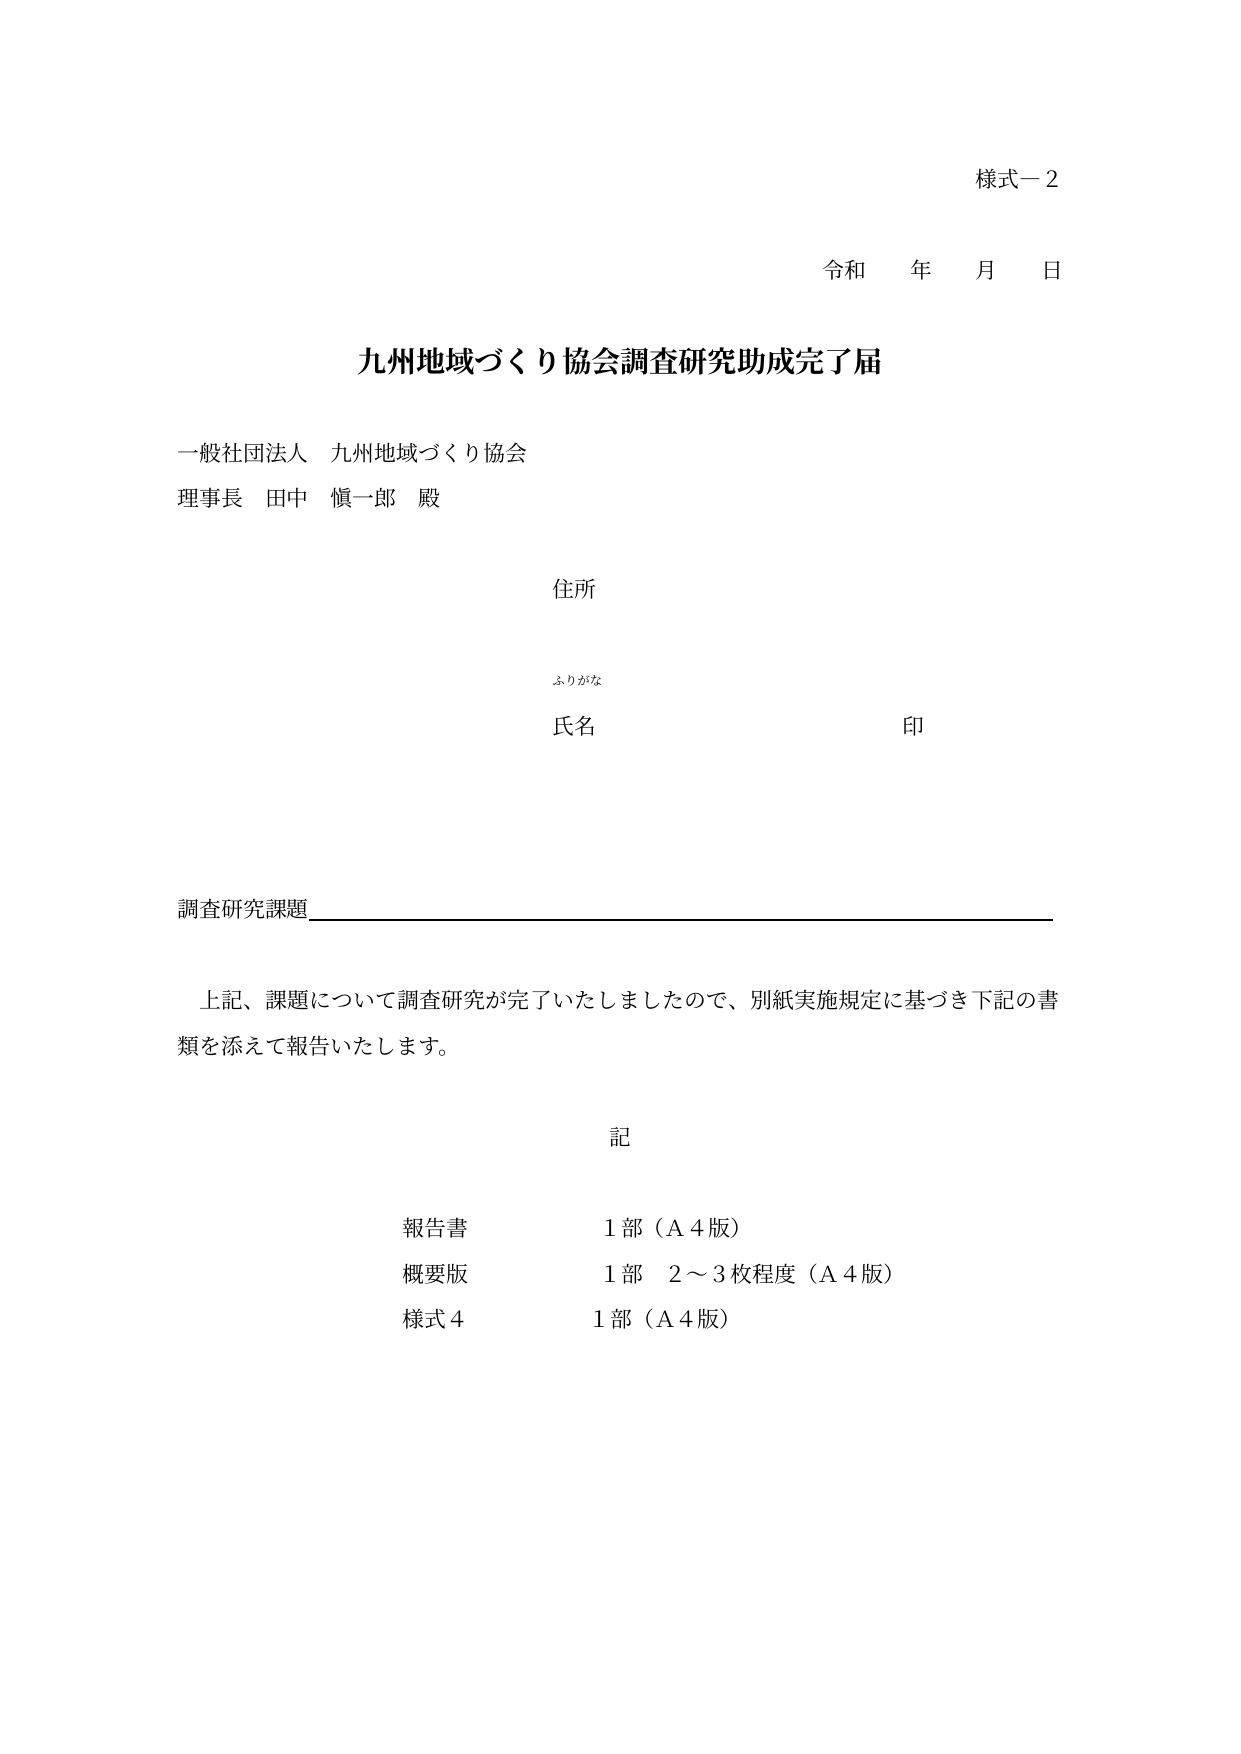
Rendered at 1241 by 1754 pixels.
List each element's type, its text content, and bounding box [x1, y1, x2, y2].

text 氏名 印 [552, 702, 1063, 748]
text 様式４ １部（Ａ４版） [177, 1296, 1063, 1341]
text 報告書 １部（Ａ４版） [177, 1204, 1063, 1250]
text 調査研究課題 [177, 885, 1063, 931]
text 一般社団法人 九州地域づくり協会 [177, 429, 1063, 474]
text 理事長 田中 愼一郎 殿 [177, 474, 1063, 520]
text 上記、課題について調査研究が完了いたしましたので、別紙実施規定に基づき下記の書類を添えて報告いたします。 [177, 976, 1063, 1067]
text 住所 [552, 566, 1063, 611]
text ふりがな [552, 657, 1063, 702]
text 令和 年 月 日 [177, 246, 1063, 292]
text 九州地域づくり協会調査研究助成完了届 [177, 337, 1063, 383]
text 概要版 １部 ２～３枚程度（Ａ４版） [177, 1250, 1063, 1296]
text 記 [177, 1113, 1063, 1159]
text 様式―２ [177, 155, 1063, 201]
